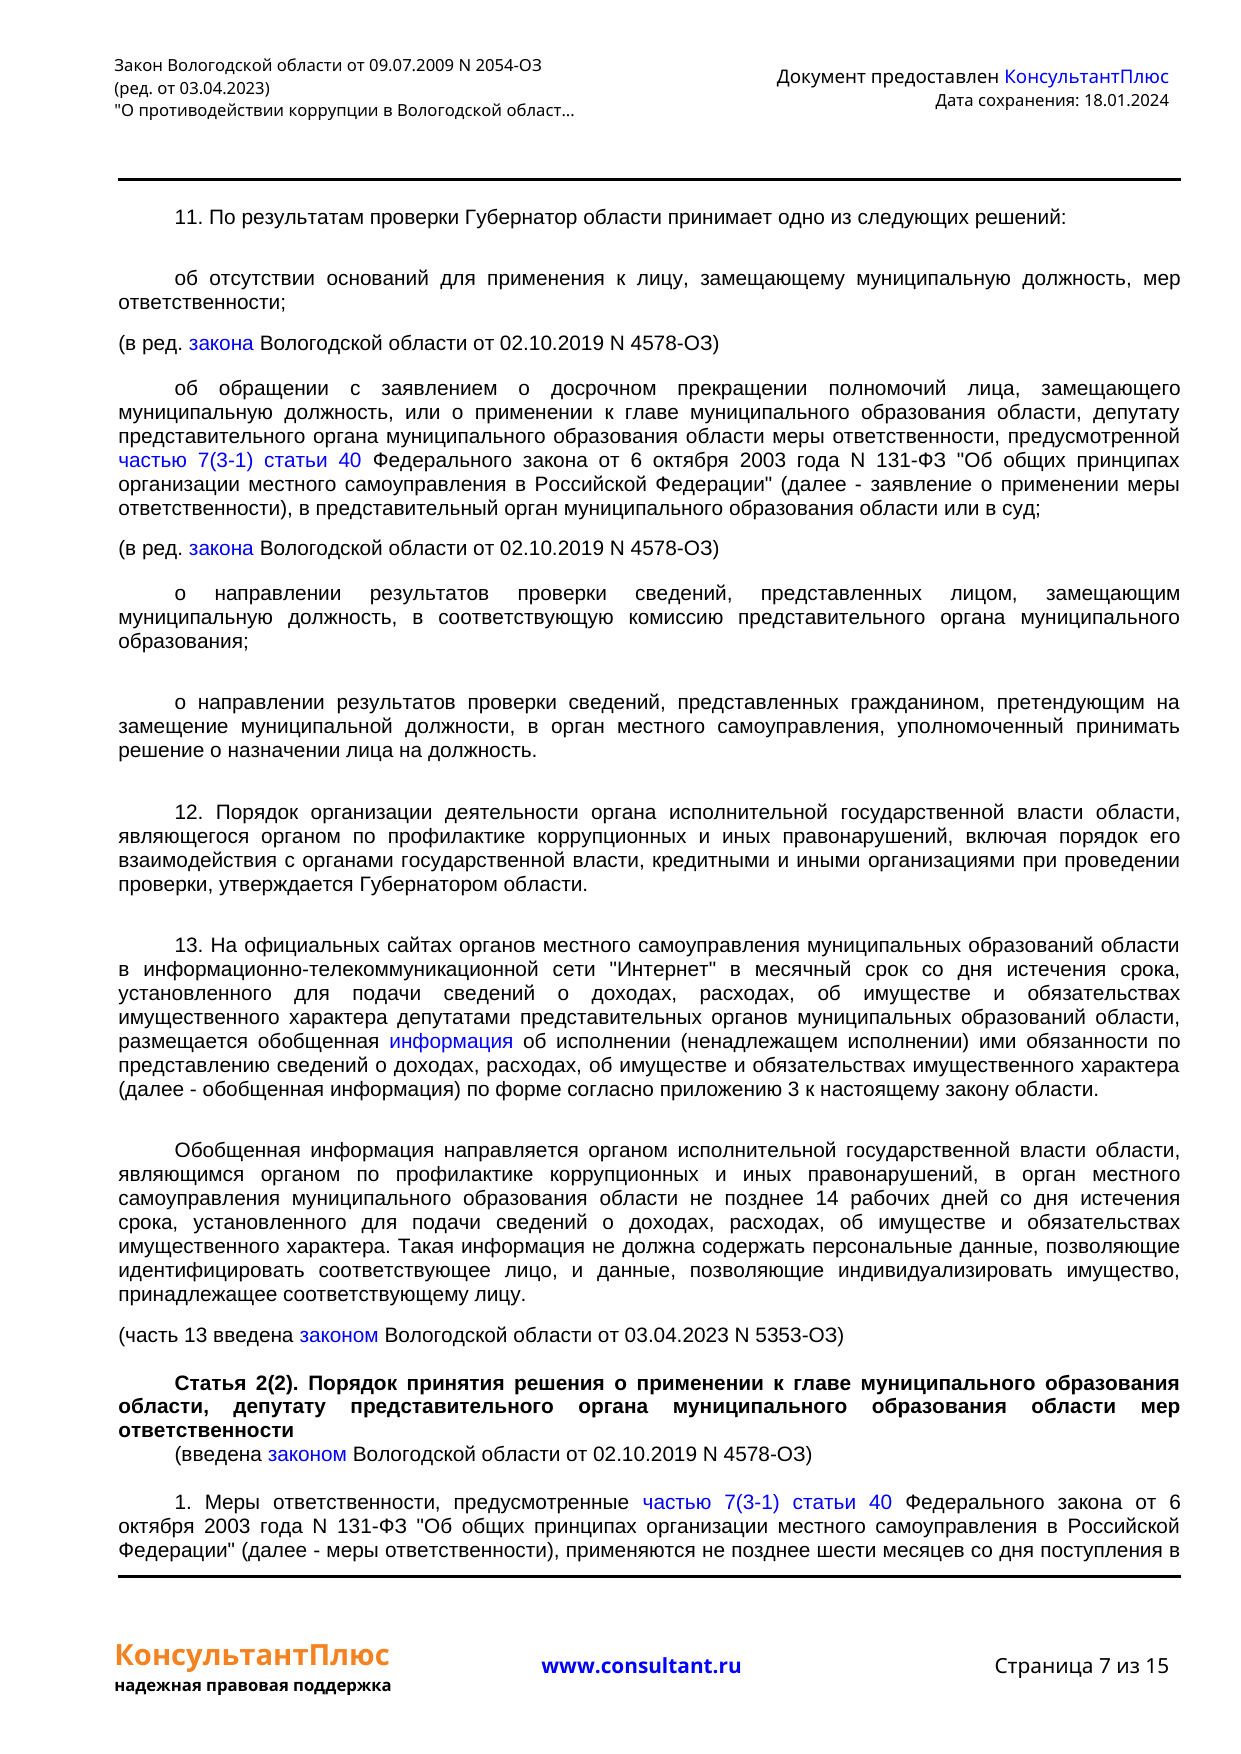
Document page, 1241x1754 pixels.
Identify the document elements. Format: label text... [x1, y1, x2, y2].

text об отсутствии оснований для применения к лицу, замещающему муниципальную должность, мер ответственности; [118, 266, 1181, 314]
text о направлении результатов проверки сведений, представленных гражданином, претендующим на замещение муниципальной должности, в орган местного самоуправления, уполномоченный принимать решение о назначении лица на должность. [118, 690, 1181, 762]
text (в ред. закона Вологодской области от 02.10.2019 N 4578-ОЗ) [118, 536, 1181, 560]
text (в ред. закона Вологодской области от 02.10.2019 N 4578-ОЗ) [118, 331, 1181, 355]
text (часть 13 введена законом Вологодской области от 03.04.2023 N 5353-ОЗ) [118, 1322, 1181, 1346]
text (введена законом Вологодской области от 02.10.2019 N 4578-ОЗ) [118, 1442, 1181, 1466]
text Обобщенная информация направляется органом исполнительной государственной власти области, являющимся органом по профилактике коррупционных и иных правонарушений, в орган местного самоуправления муниципального образования области не позднее 14 рабочих дней со дня истечения срока, установленного для подачи сведений о доходах, расходах, об имуществе и обязательствах имущественного характера. Такая информация не должна содержать персональные данные, позволяющие идентифицировать соответствующее лицо, и данные, позволяющие индивидуализировать имущество, принадлежащее соответствующему лицу. [118, 1138, 1181, 1306]
text о направлении результатов проверки сведений, представленных лицом, замещающим муниципальную должность, в соответствующую комиссию представительного органа муниципального образования; [118, 581, 1181, 653]
title Статья 2(2). Порядок принятия решения о применении к главе муниципального образования области, депутату представительного органа муниципального образования области мер ответственности [118, 1370, 1181, 1442]
text 13. На официальных сайтах органов местного самоуправления муниципальных образований области в информационно-телекоммуникационной сети "Интернет" в месячный срок со дня истечения срока, установленного для подачи сведений о доходах, расходах, об имуществе и обязательствах имущественного характера депутатами представительных органов муниципальных образований области, размещается обобщенная информация об исполнении (ненадлежащем исполнении) ими обязанности по представлению сведений о доходах, расходах, об имуществе и обязательствах имущественного характера (далее - обобщенная информация) по форме согласно приложению 3 к настоящему закону области. [118, 933, 1181, 1101]
text 11. По результатам проверки Губернатор области принимает одно из следующих решений: [118, 205, 1181, 229]
text об обращении с заявлением о досрочном прекращении полномочий лица, замещающего муниципальную должность, или о применении к главе муниципального образования области, депутату представительного органа муниципального образования области меры ответственности, предусмотренной частью 7(3-1) статьи 40 Федерального закона от 6 октября 2003 года N 131-ФЗ "Об общих принципах организации местного самоуправления в Российской Федерации" (далее - заявление о применении меры ответственности), в представительный орган муниципального образования области или в суд; [118, 376, 1181, 519]
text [118, 1490, 1181, 1562]
text 12. Порядок организации деятельности органа исполнительной государственной власти области, являющегося органом по профилактике коррупционных и иных правонарушений, включая порядок его взаимодействия с органами государственной власти, кредитными и иными организациями при проведении проверки, утверждается Губернатором области. [118, 799, 1181, 895]
